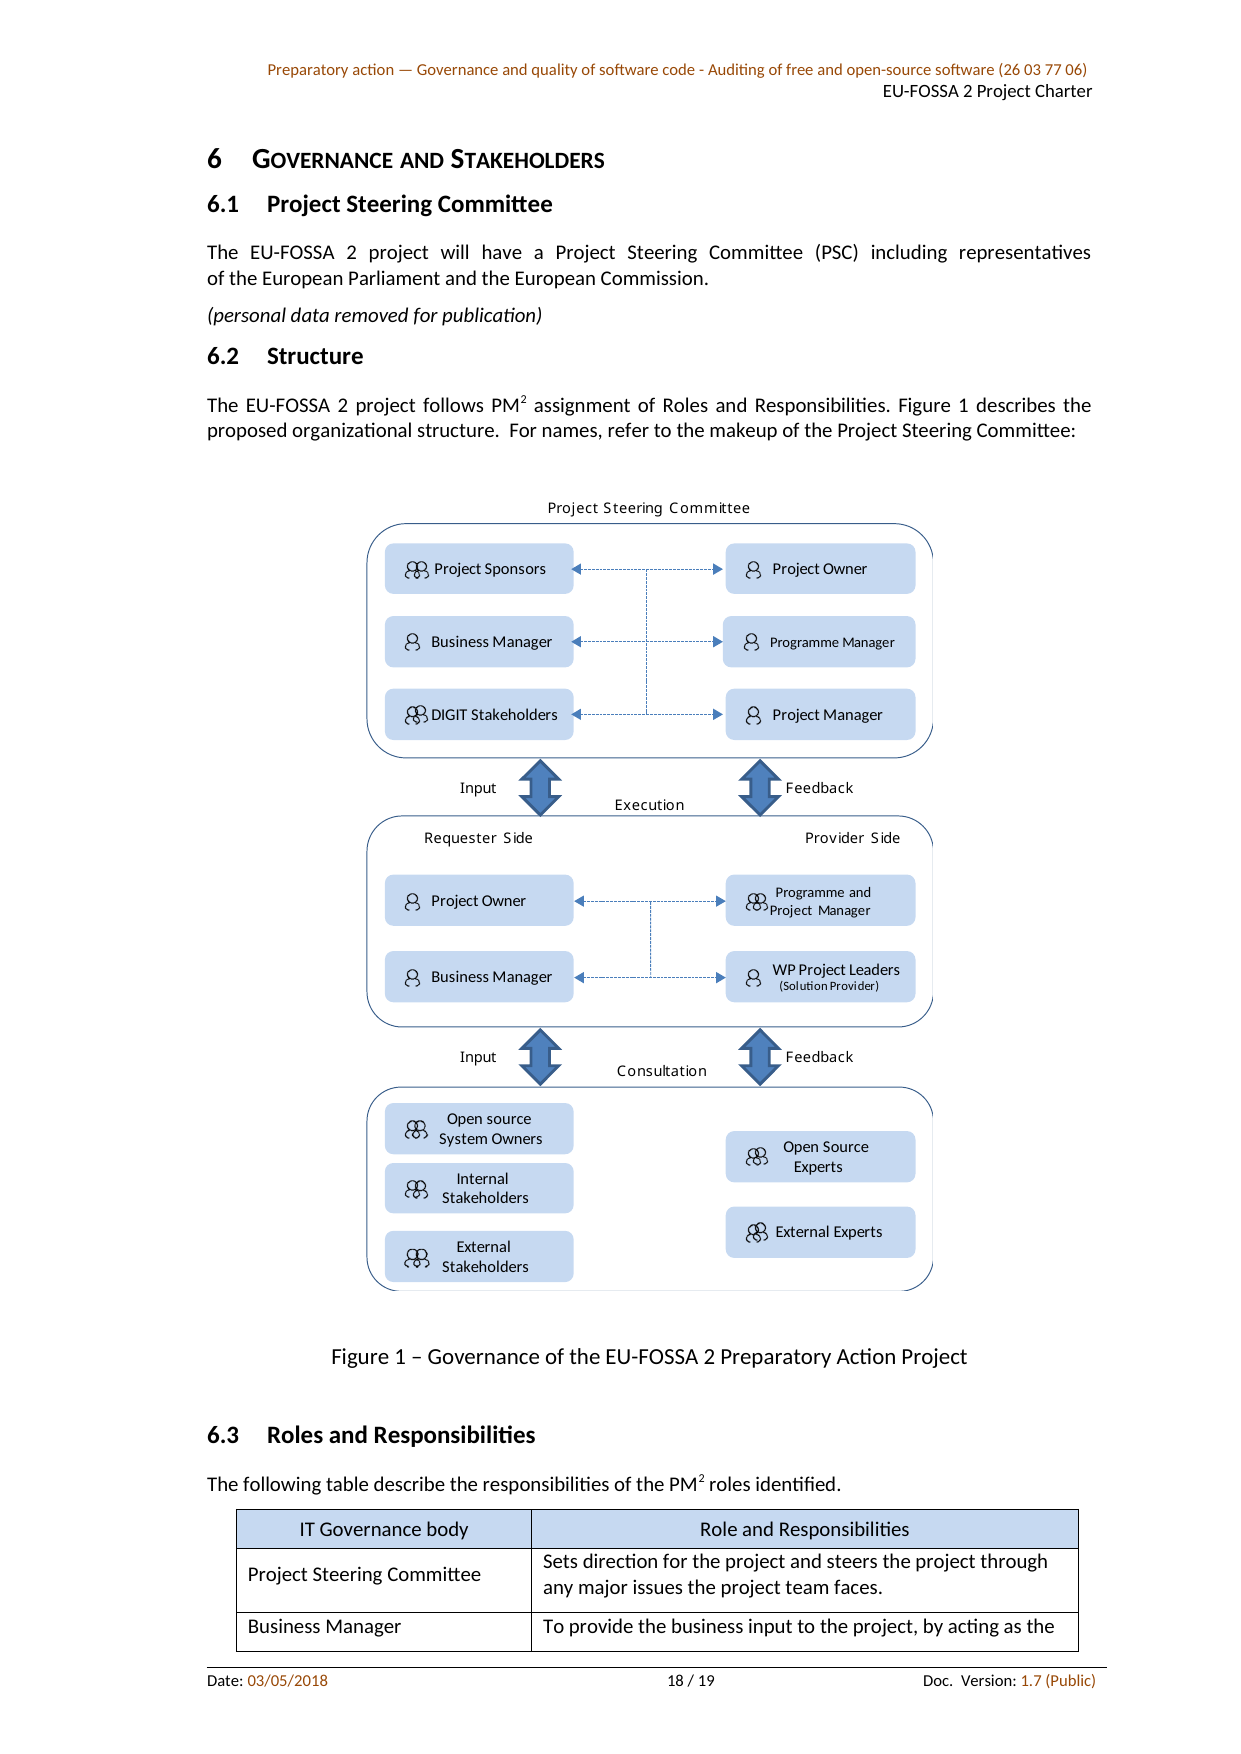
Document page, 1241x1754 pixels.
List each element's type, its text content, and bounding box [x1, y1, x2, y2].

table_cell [532, 1613, 1078, 1651]
table_cell Business Manager [237, 1613, 531, 1651]
table_header Role and Responsibilities [532, 1510, 1078, 1548]
table_cell Sets direction for the project and steers the project through any major issues the project team faces. [532, 1549, 1078, 1612]
subtitle Governance and Stakeholders [207, 140, 1092, 175]
subtitle Structure [207, 341, 1092, 371]
subtitle Roles and Responsibilities [207, 1419, 1092, 1450]
table_cell Project Steering Committee [237, 1549, 531, 1612]
text Figure 1 – Governance of the EU-FOSSA 2 Preparatory Action Project [207, 1342, 1092, 1370]
table_header IT Governance body [237, 1510, 531, 1548]
subtitle Project Steering Committee [207, 188, 1092, 218]
text The EU-FOSSA 2 project follows PM2 assignment of Roles and Responsibilities. Figure 1 describes the proposed organizational structure. For names, refer to the makeup of the Project Steering Committee: [207, 392, 1092, 443]
text The EU-FOSSA 2 project will have a Project Steering Committee (PSC) including representatives of the European Parliament and the European Commission. [207, 239, 1092, 290]
text (personal data removed for publication) [207, 303, 1092, 328]
text The following table describe the responsibilities of the PM2 roles identified. [207, 1471, 1092, 1496]
